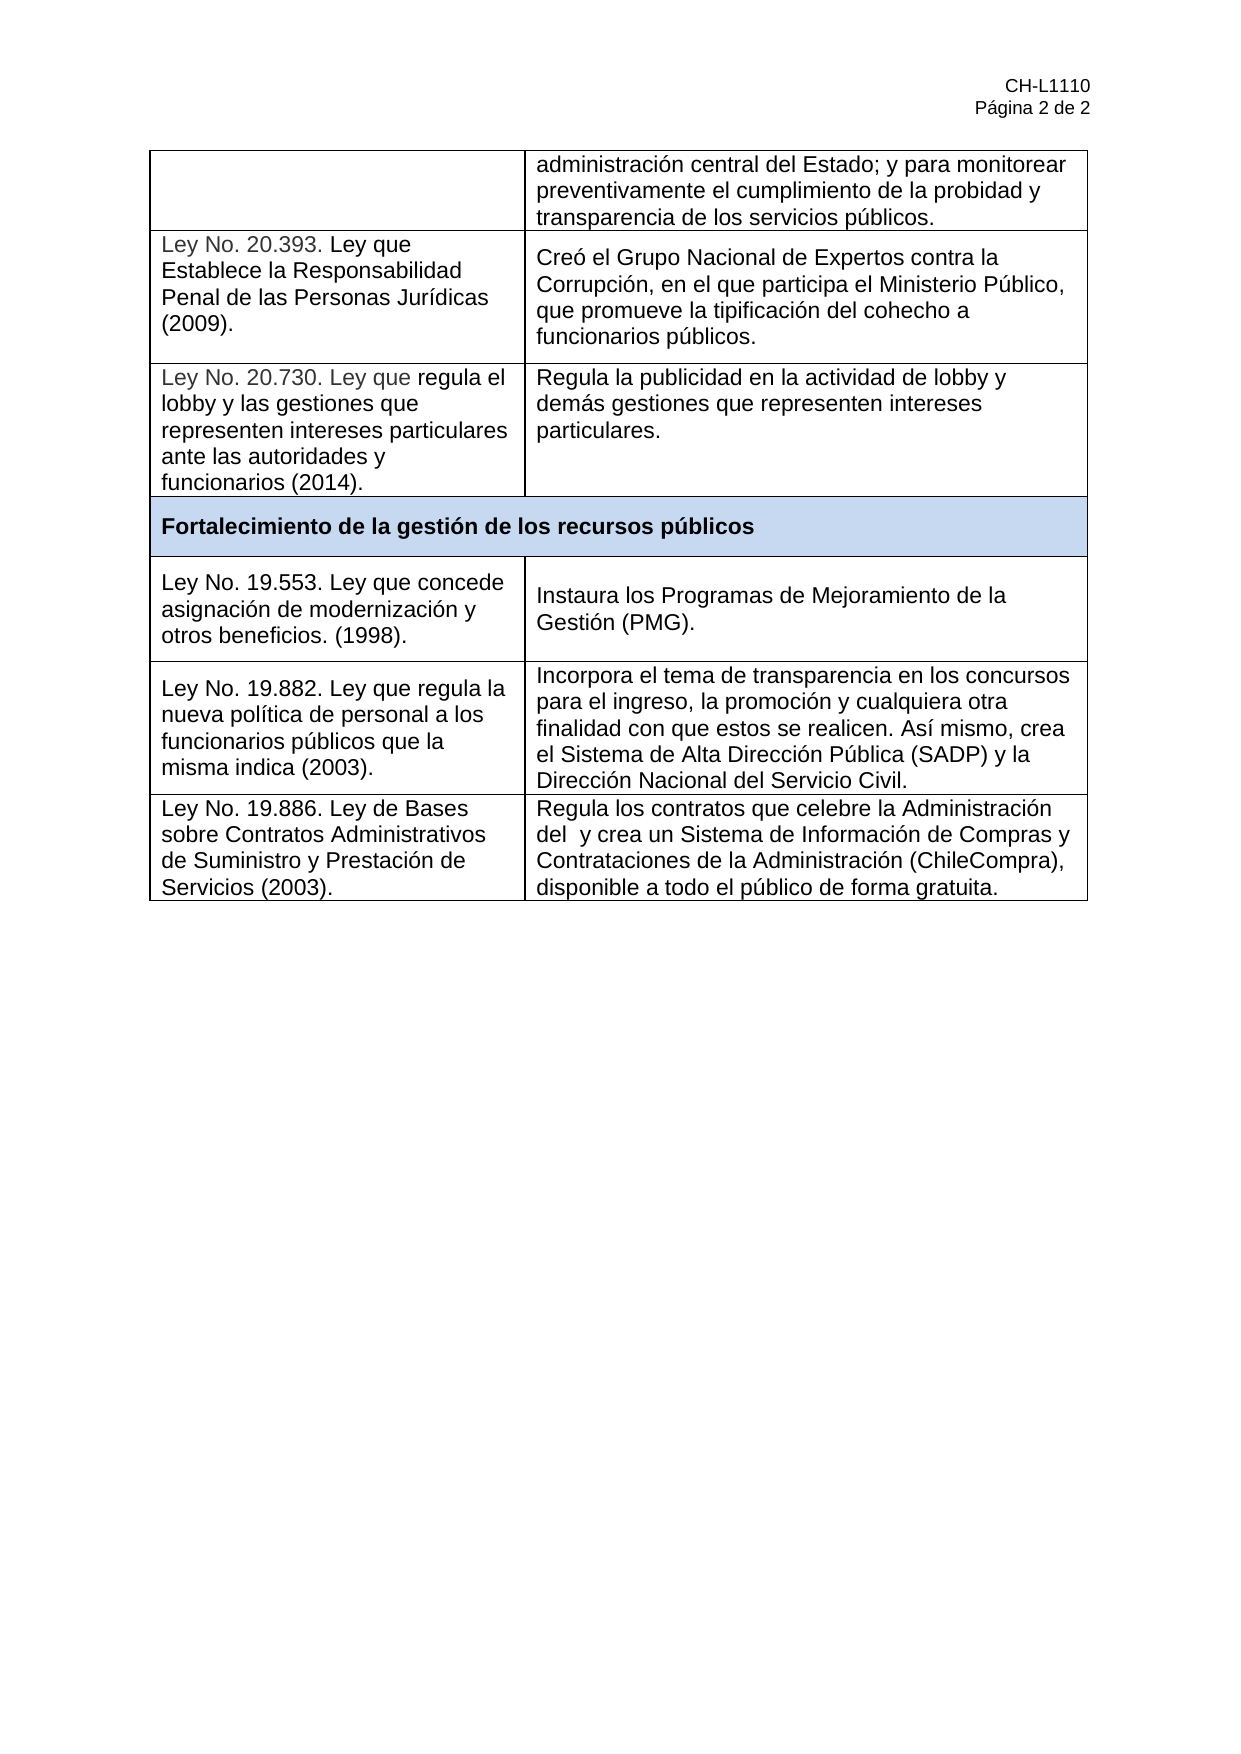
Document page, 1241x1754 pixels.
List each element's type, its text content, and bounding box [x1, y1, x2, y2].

table_cell Ley No. 19.886. Ley de Bases sobre Contratos Administrativos de Suministro y Prestación de Servicios (2003). [151, 795, 524, 900]
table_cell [526, 151, 1087, 230]
table_cell Regula los contratos que celebre la Administración del y crea un Sistema de Información de Compras y Contrataciones de la Administración (ChileCompra), disponible a todo el público de forma gratuita. [526, 795, 1087, 900]
table_cell Ley No. 19.553. Ley que concede asignación de modernización y otros beneficios. (1998). [151, 557, 524, 661]
table_cell Creó el Grupo Nacional de Expertos contra la Corrupción, en el que participa el Ministerio Público, que promueve la tipificación del cohecho a funcionarios públicos. [526, 231, 1087, 363]
table_cell Regula la publicidad en la actividad de lobby y demás gestiones que representen intereses particulares. [526, 364, 1087, 496]
table_cell Ley No. 20.730. Ley que regula el lobby y las gestiones que representen intereses particulares ante las autoridades y funcionarios (2014). [151, 364, 524, 496]
table_cell Incorpora el tema de transparencia en los concursos para el ingreso, la promoción y cualquiera otra finalidad con que estos se realicen. Así mismo, crea el Sistema de Alta Dirección Pública (SADP) y la Dirección Nacional del Servicio Civil. [526, 662, 1087, 793]
table_cell Instaura los Programas de Mejoramiento de la Gestión (PMG). [526, 557, 1087, 661]
table_cell Ley No. 19.882. Ley que regula la nueva política de personal a los funcionarios públicos que la misma indica (2003). [151, 662, 524, 793]
table_cell Fortalecimiento de la gestión de los recursos públicos [151, 497, 1087, 556]
table_cell Ley No. 20.393. Ley que Establece la Responsabilidad Penal de las Personas Jurídicas (2009). [151, 231, 524, 363]
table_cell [151, 151, 524, 230]
